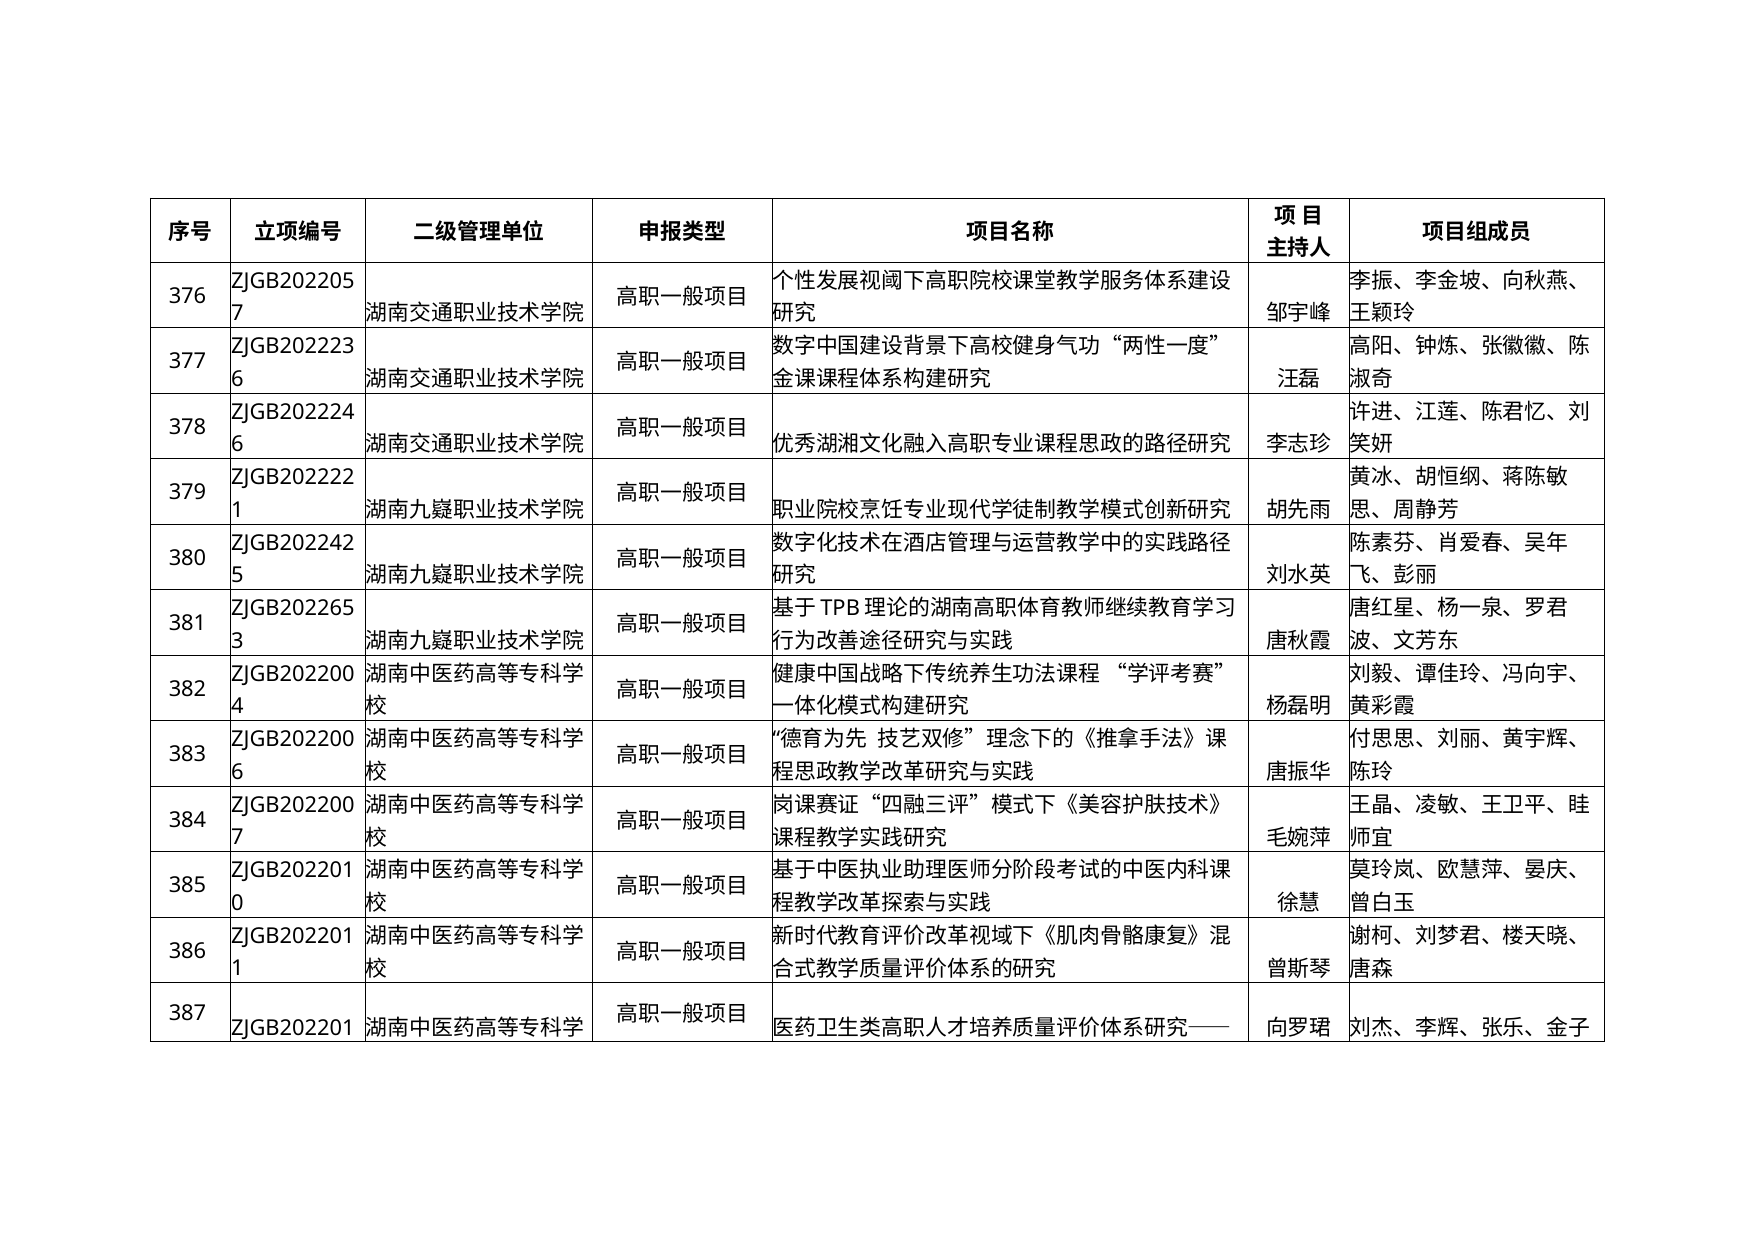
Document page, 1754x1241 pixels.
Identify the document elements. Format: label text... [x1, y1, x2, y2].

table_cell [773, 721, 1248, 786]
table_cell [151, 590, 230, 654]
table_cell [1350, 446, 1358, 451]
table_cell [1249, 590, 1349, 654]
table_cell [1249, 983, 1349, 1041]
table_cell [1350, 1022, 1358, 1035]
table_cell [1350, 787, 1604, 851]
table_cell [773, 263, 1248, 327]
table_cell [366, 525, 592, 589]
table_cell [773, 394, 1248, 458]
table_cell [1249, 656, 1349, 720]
table_header 序号 [151, 199, 230, 261]
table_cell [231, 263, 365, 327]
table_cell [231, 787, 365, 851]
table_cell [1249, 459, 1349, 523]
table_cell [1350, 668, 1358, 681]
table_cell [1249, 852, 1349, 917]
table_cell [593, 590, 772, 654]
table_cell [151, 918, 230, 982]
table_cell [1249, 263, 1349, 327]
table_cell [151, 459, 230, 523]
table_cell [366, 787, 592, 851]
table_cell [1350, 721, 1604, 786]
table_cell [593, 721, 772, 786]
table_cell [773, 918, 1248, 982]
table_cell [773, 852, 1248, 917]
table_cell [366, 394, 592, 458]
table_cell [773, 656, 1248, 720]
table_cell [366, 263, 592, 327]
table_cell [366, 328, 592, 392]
table_header 项目名称 [773, 199, 1248, 261]
table_header 项 目 主持人 [1249, 199, 1349, 261]
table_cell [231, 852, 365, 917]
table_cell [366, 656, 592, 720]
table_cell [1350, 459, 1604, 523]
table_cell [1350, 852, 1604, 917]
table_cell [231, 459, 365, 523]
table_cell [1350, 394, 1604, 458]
table_header 项目组成员 [1350, 199, 1604, 261]
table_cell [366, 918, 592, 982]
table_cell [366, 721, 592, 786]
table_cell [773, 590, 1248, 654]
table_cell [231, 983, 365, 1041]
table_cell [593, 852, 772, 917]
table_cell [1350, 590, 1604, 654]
table_header 立项编号 [231, 199, 365, 261]
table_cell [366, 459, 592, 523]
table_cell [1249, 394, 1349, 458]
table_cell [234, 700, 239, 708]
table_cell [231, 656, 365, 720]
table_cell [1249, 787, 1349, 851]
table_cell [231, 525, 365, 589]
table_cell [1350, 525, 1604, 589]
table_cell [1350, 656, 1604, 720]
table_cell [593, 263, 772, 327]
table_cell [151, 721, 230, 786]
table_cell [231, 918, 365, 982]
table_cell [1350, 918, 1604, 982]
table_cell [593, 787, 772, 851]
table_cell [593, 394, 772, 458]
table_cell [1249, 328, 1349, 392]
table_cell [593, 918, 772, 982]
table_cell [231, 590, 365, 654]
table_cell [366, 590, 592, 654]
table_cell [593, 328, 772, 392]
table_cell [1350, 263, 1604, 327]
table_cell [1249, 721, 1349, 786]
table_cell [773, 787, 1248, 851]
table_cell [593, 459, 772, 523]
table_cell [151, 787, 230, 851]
table_header 申报类型 [593, 199, 772, 261]
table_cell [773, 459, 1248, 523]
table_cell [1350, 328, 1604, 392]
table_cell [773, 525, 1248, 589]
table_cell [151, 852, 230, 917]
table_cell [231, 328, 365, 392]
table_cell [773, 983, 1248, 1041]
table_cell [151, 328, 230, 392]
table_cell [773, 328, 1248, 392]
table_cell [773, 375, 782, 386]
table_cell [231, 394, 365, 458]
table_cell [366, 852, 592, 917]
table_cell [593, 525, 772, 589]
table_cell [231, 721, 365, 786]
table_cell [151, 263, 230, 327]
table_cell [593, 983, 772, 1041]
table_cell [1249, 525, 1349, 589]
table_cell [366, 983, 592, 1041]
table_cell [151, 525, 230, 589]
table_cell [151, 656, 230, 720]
table_header 二级管理单位 [366, 199, 592, 261]
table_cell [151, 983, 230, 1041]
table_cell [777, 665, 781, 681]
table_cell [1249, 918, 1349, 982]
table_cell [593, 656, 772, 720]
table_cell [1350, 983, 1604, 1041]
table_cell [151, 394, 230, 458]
